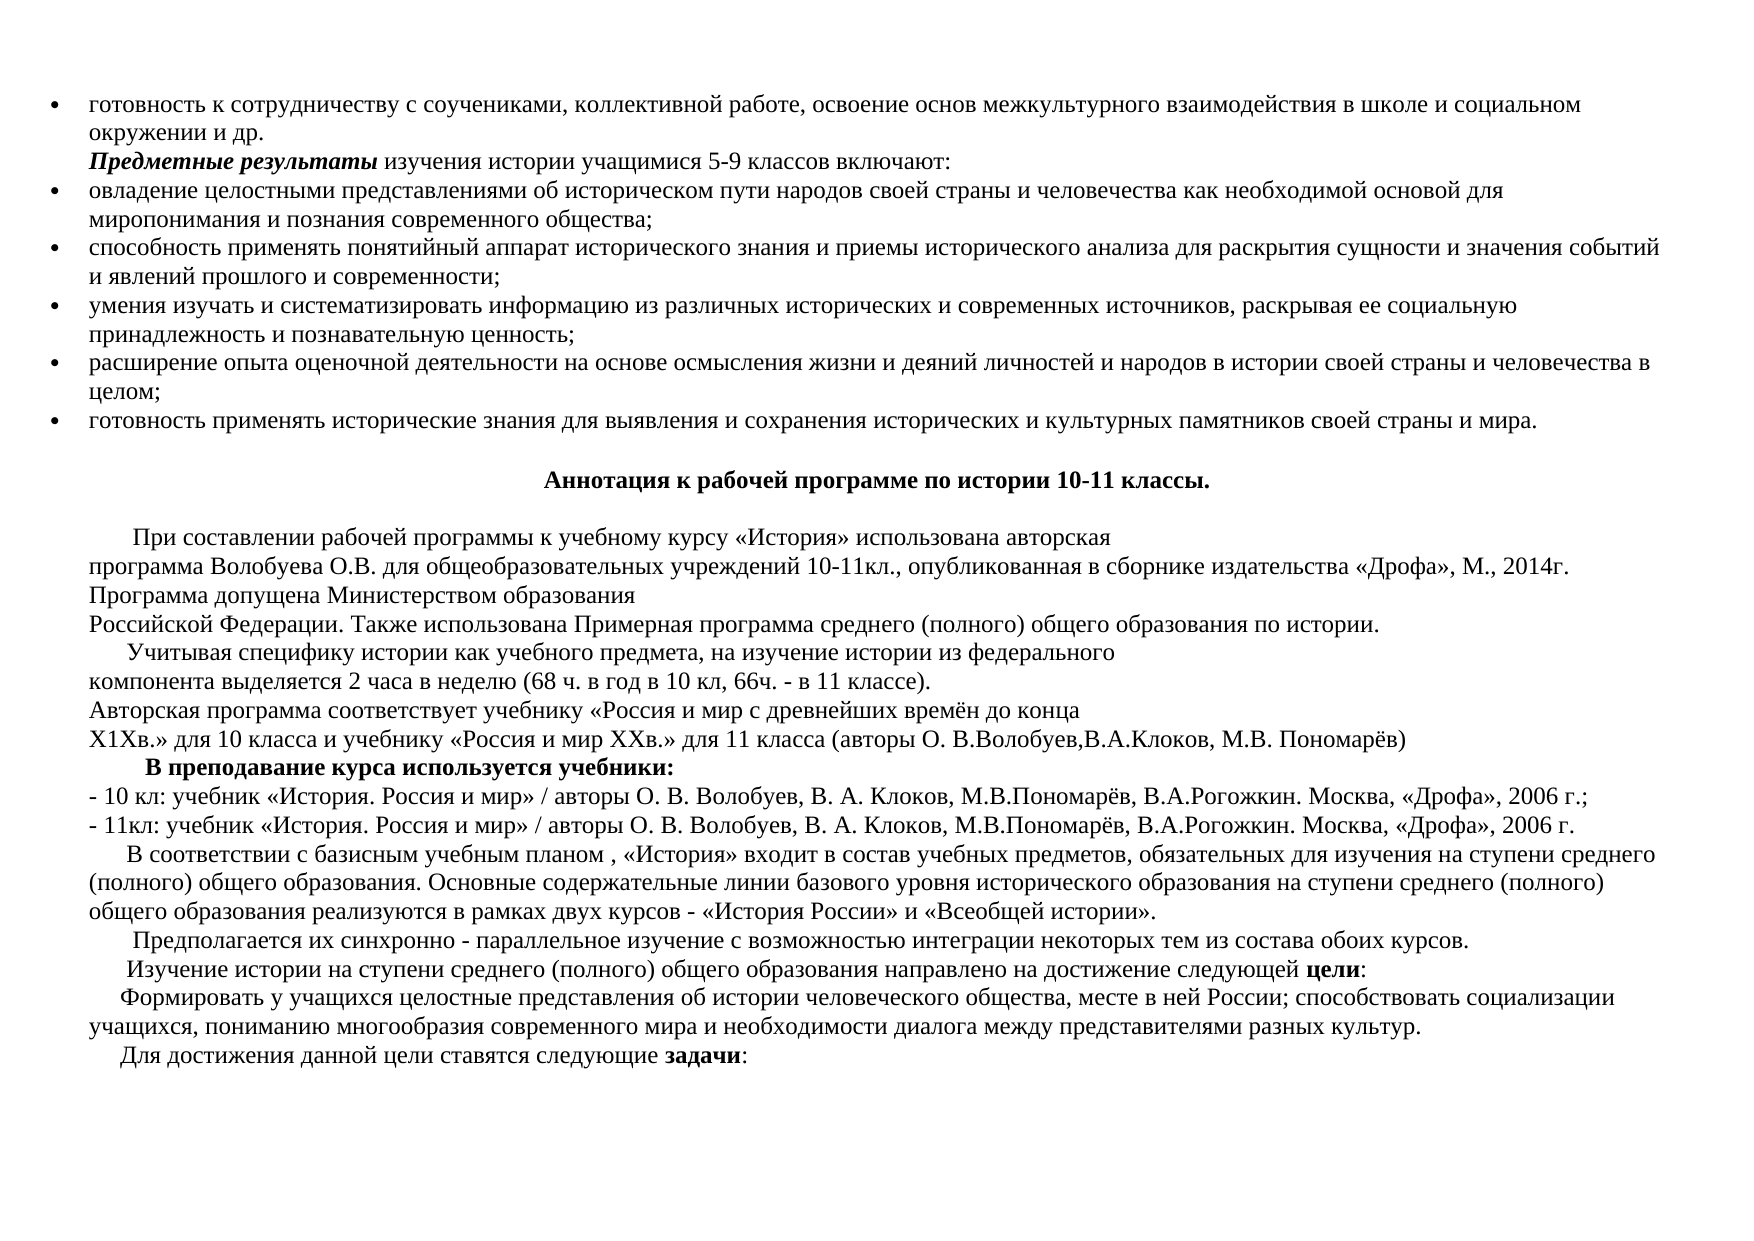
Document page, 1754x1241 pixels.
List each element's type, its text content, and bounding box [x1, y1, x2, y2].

text Для достижения данной цели ставятся следующие задачи: [89, 1040, 1665, 1069]
text Аннотация к рабочей программе по истории 10-11 классы. [89, 465, 1665, 494]
text Предметные результаты изучения истории учащимися 5-9 классов включают: [89, 146, 1665, 175]
text В преподавание курса используется учебники: [89, 752, 1665, 781]
text Авторская программа соответствует учебнику «Россия и мир с древнейших времён до конца [89, 695, 1665, 724]
text - 10 кл: учебник «История. Россия и мир» / авторы О. В. Волобуев, В. А. Клоков, М.В.Пономарёв, В.А.Рогожкин. Москва, «Дрофа», 2006 г.; [89, 781, 1665, 810]
text Предполагается их синхронно - параллельное изучение с возможностью интеграции некоторых тем из состава обоих курсов. [89, 925, 1665, 954]
text Учитывая специфику истории как учебного предмета, на изучение истории из федерального [89, 637, 1665, 666]
text программа Волобуева О.В. для общеобразовательных учреждений 10-11кл., опубликованная в сборнике издательства «Дрофа», М., 2014г. Программа допущена Министерством образования [89, 551, 1665, 609]
text При составлении рабочей программы к учебному курсу «История» использована авторская [89, 522, 1665, 551]
text Российской Федерации. Также использована Примерная программа среднего (полного) общего образования по истории. [89, 609, 1665, 637]
text В соответствии с базисным учебным планом , «История» входит в состав учебных предметов, обязательных для изучения на ступени среднего (полного) общего образования. Основные содержательные линии базового уровня исторического образования на ступени среднего (полного) общего образования реализуются в рамках двух курсов - «История России» и «Всеобщей истории». [89, 839, 1665, 925]
list овладение целостными представлениями об историческом пути народов своей страны и человечества как необходимой основой для миропонимания и познания современного общества; [51, 175, 1665, 232]
list способность применять понятийный аппарат исторического знания и приемы исторического анализа для раскрытия сущности и значения событий и явлений прошлого и современности; [51, 232, 1665, 290]
text Х1Хв.» для 10 класса и учебнику «Россия и мир ХХв.» для 11 класса (авторы О. В.Волобуев,В.А.Клоков, М.B. Пономарёв) [89, 724, 1665, 752]
list готовность применять исторические знания для выявления и сохранения исторических и культурных памятников своей страны и мира. [51, 405, 1665, 434]
text компонента выделяется 2 часа в неделю (68 ч. в год в 10 кл, 66ч. - в 11 классе). [89, 666, 1665, 695]
text Изучение истории на ступени среднего (полного) общего образования направлено на достижение следующей цели: [89, 954, 1665, 982]
list умения изучать и систематизировать информацию из различных исторических и современных источников, раскрывая ее социальную принадлежность и познавательную ценность; [51, 290, 1665, 347]
text - 11кл: учебник «История. Россия и мир» / авторы О. В. Волобуев, В. А. Клоков, М.В.Пономарёв, В.А.Рогожкин. Москва, «Дрофа», 2006 г. [89, 810, 1665, 839]
text Формировать у учащихся целостные представления об истории человеческого общества, месте в ней России; способствовать социализации учащихся, пониманию многообразия современного мира и необходимости диалога между представителями разных культур. [89, 982, 1665, 1040]
list расширение опыта оценочной деятельности на основе осмысления жизни и деяний личностей и народов в истории своей страны и человечества в целом; [51, 347, 1665, 405]
list готовность к сотрудничеству с соучениками, коллективной работе, освоение основ межкультурного взаимодействия в школе и социальном окружении и др. [51, 89, 1665, 146]
